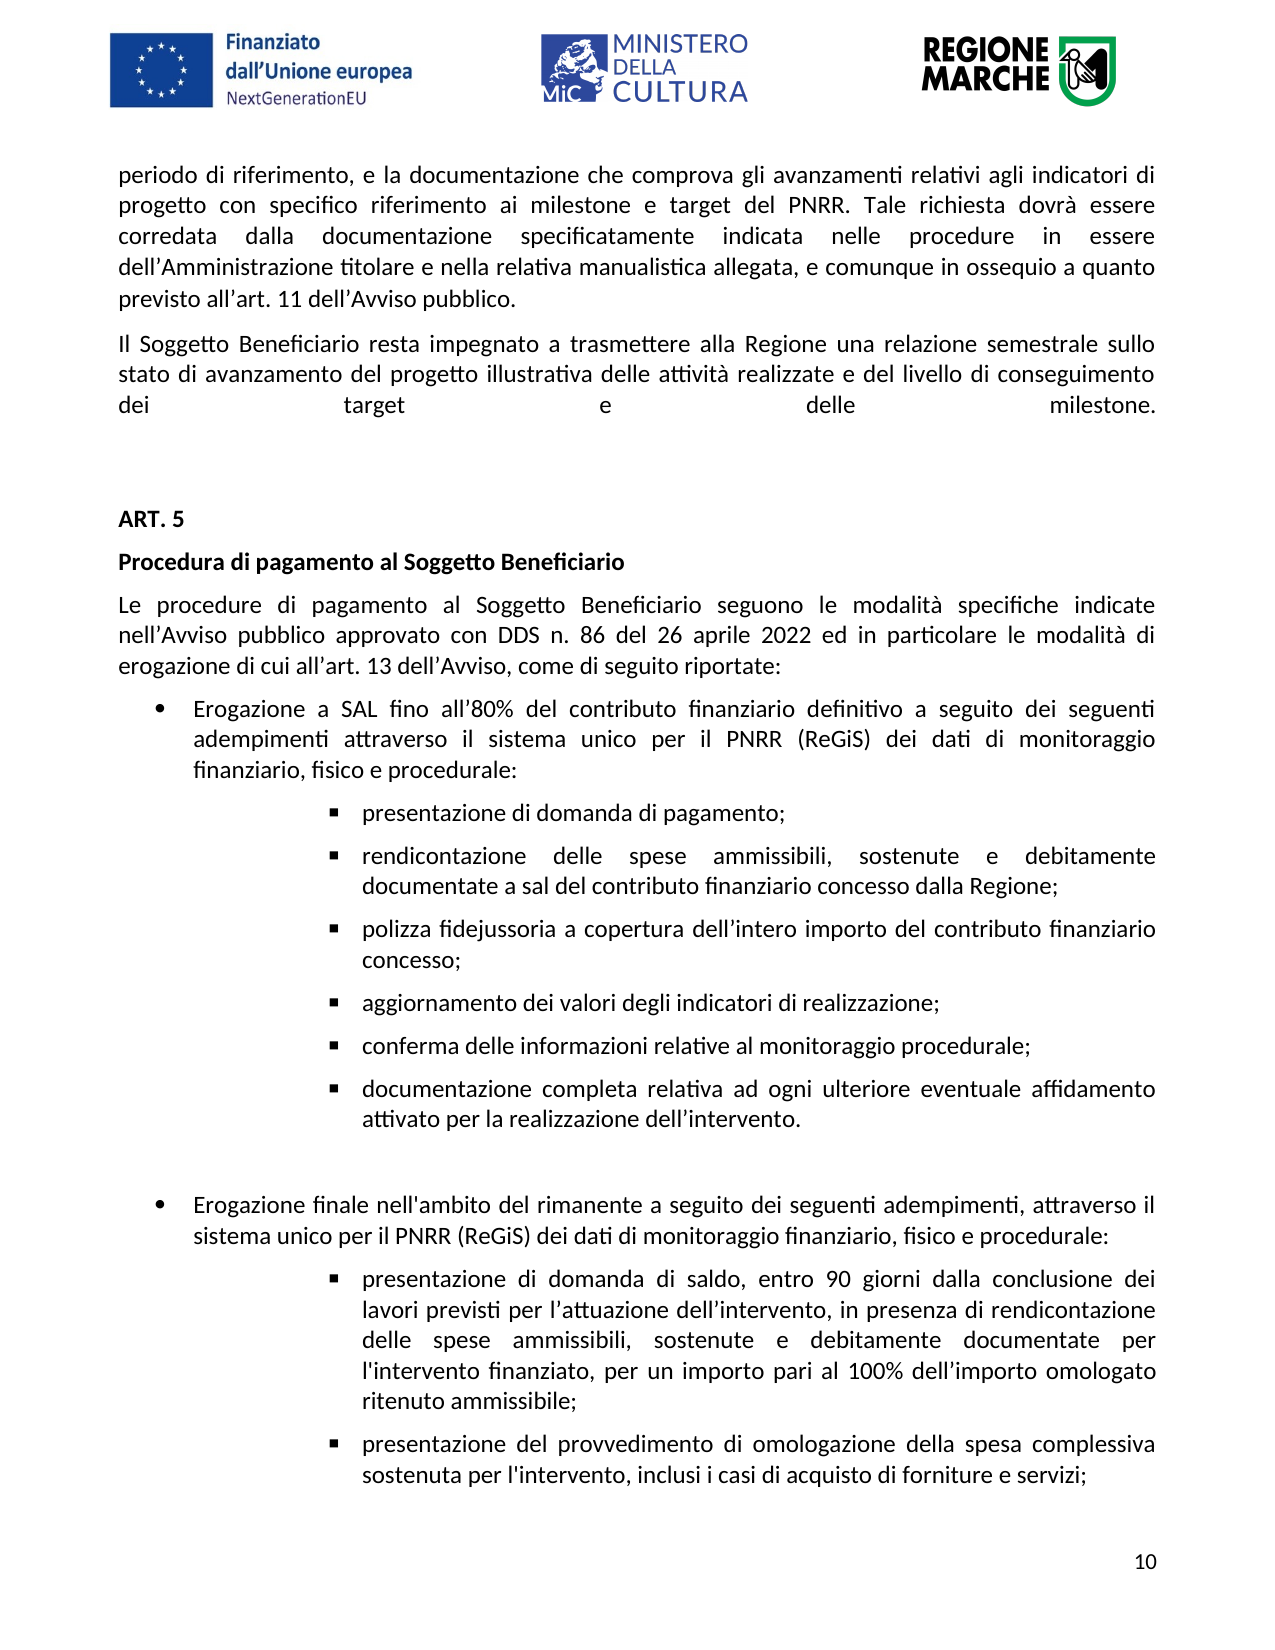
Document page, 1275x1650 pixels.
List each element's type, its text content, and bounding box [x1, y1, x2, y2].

list rendicontazione delle spese ammissibili, sostenute e debitamente documentate a sal del contributo finanziario concesso dalla Regione; [324, 840, 1157, 901]
list Erogazione finale nell'ambito del rimanente a seguito dei seguenti adempimenti, attraverso il sistema unico per il PNRR (ReGiS) dei dati di monitoraggio finanziario, fisico e procedurale: [156, 1190, 1157, 1251]
text Procedura di pagamento al Soggetto Beneficiario [118, 546, 1157, 576]
picture [910, 25, 1129, 119]
picture [99, 24, 429, 117]
list presentazione di domanda di saldo, entro 90 giorni dalla conclusione dei lavori previsti per l’attuazione dell’intervento, in presenza di rendicontazione delle spese ammissibili, sostenute e debitamente documentate per l'intervento finanziato, per un importo pari al 100% dell’importo omologato ritenuto ammissibile; [324, 1263, 1157, 1416]
list polizza fidejussoria a copertura dell’intero importo del contributo finanziario concesso; [324, 913, 1157, 974]
list documentazione completa relativa ad ogni ulteriore eventuale affidamento attivato per la realizzazione dell’intervento. [324, 1073, 1157, 1134]
text Le procedure di pagamento al Soggetto Beneficiario seguono le modalità specifiche indicate nell’Avviso pubblico approvato con DDS n. 86 del 26 aprile 2022 ed in particolare le modalità di erogazione di cui all’art. 13 dell’Avviso, come di seguito riportate: [118, 589, 1157, 680]
text ART. 5 [118, 503, 1157, 533]
list conferma delle informazioni relative al monitoraggio procedurale; [324, 1030, 1157, 1061]
list presentazione del provvedimento di omologazione della spesa complessiva sostenuta per l'intervento, inclusi i casi di acquisto di forniture e servizi; [324, 1428, 1157, 1489]
list Erogazione a SAL fino all’80% del contributo finanziario definitivo a seguito dei seguenti adempimenti attraverso il sistema unico per il PNRR (ReGiS) dei dati di monitoraggio finanziario, fisico e procedurale: [156, 693, 1157, 784]
picture [541, 34, 748, 102]
text Il Soggetto Beneficiario resta impegnato a trasmettere alla Regione una relazione semestrale sullo stato di avanzamento del progetto illustrativa delle attività realizzate e del livello di conseguimento dei target e delle milestone. [118, 328, 1157, 447]
list presentazione di domanda di pagamento; [324, 797, 1157, 827]
list aggiornamento dei valori degli indicatori di realizzazione; [324, 987, 1157, 1018]
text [118, 159, 1157, 315]
